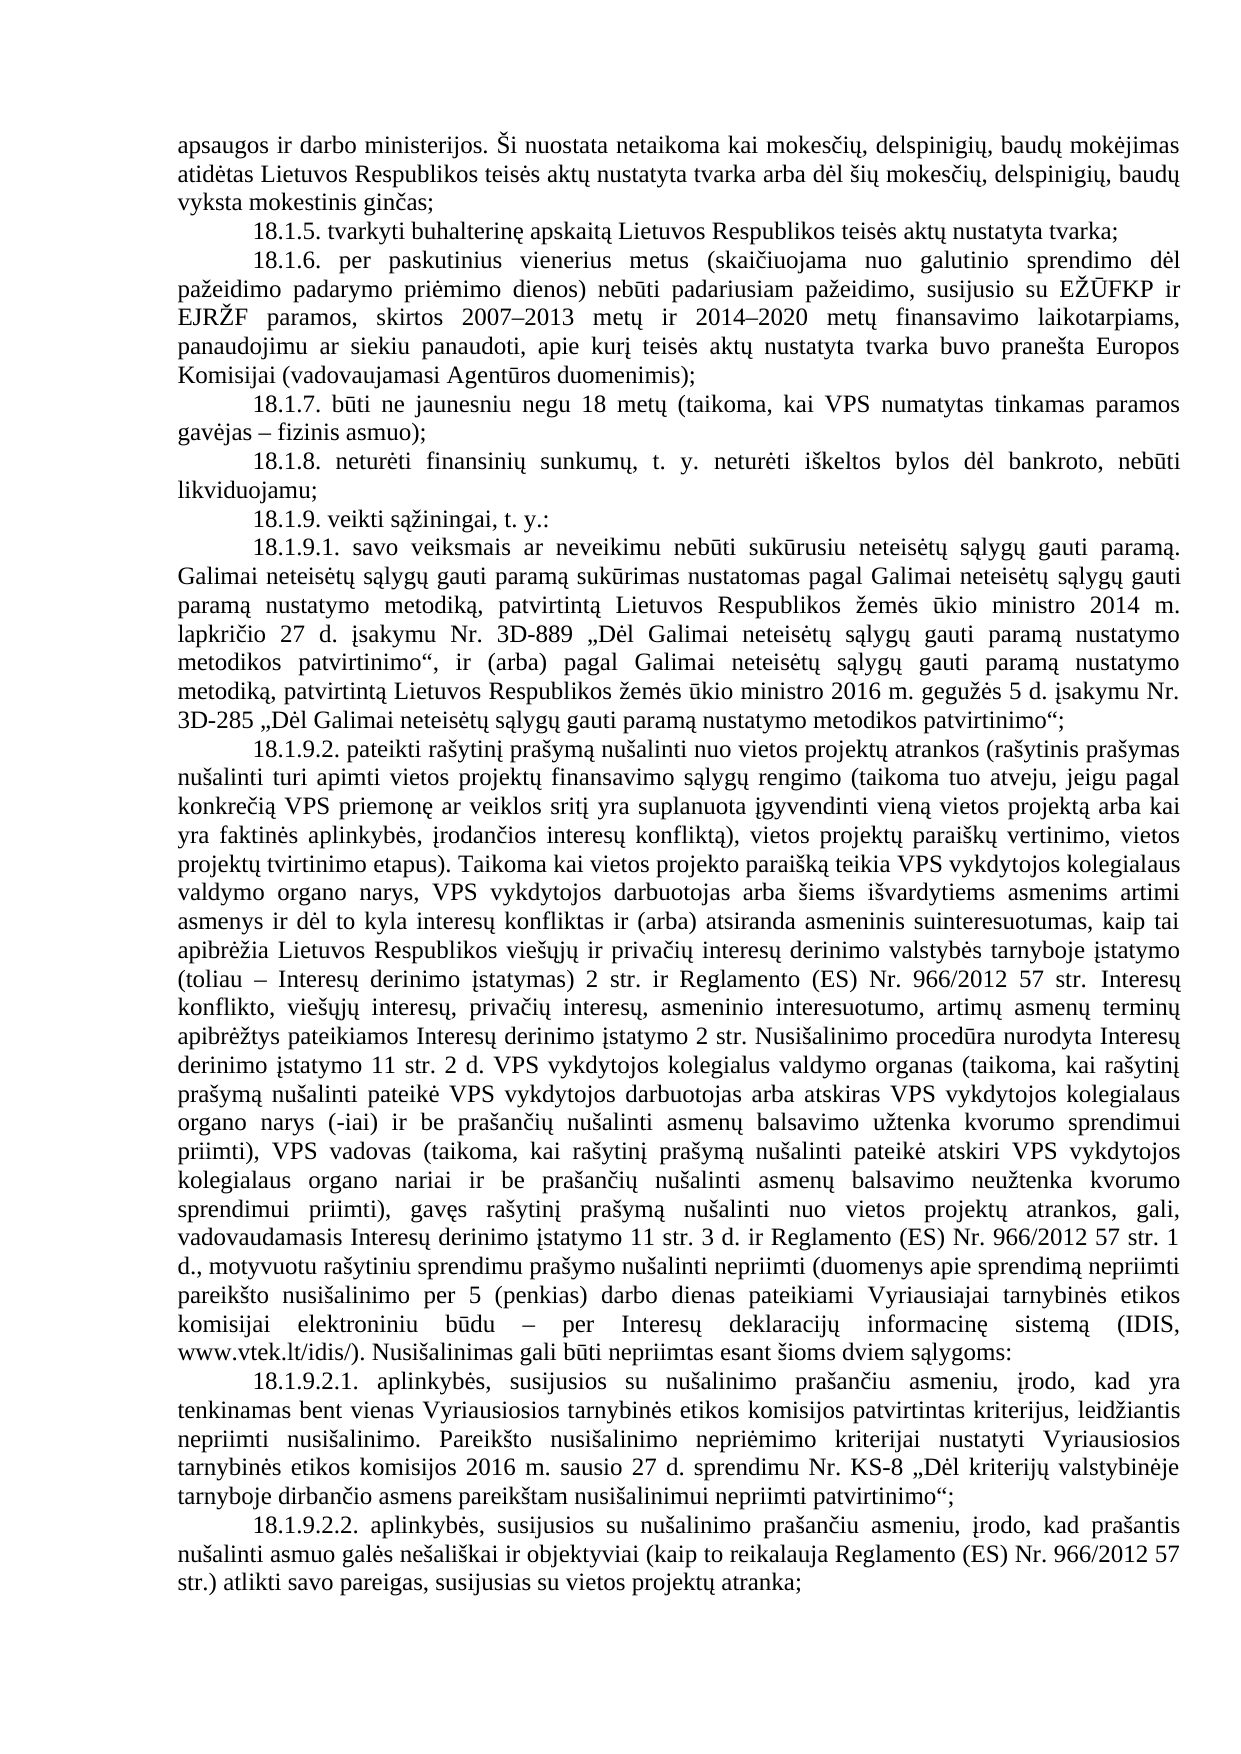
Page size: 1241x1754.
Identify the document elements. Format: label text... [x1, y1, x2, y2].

text 18.1.9.2.2. aplinkybės, susijusios su nušalinimo prašančiu asmeniu, įrodo, kad prašantis nušalinti asmuo galės nešališkai ir objektyviai (kaip to reikalauja Reglamento (ES) Nr. 966/2012 57 str.) atlikti savo pareigas, susijusias su vietos projektų atranka; [177, 1510, 1181, 1596]
text 18.1.9.2. pateikti rašytinį prašymą nušalinti nuo vietos projektų atrankos (rašytinis prašymas nušalinti turi apimti vietos projektų finansavimo sąlygų rengimo (taikoma tuo atveju, jeigu pagal konkrečią VPS priemonę ar veiklos sritį yra suplanuota įgyvendinti vieną vietos projektą arba kai yra faktinės aplinkybės, įrodančios interesų konfliktą), vietos projektų paraiškų vertinimo, vietos projektų tvirtinimo etapus). Taikoma kai vietos projekto paraišką teikia VPS vykdytojos kolegialaus valdymo organo narys, VPS vykdytojos darbuotojas arba šiems išvardytiems asmenims artimi asmenys ir dėl to kyla interesų konfliktas ir (arba) atsiranda asmeninis suinteresuotumas, kaip tai apibrėžia Lietuvos Respublikos viešųjų ir privačių interesų derinimo valstybės tarnyboje įstatymo (toliau – Interesų derinimo įstatymas) 2 str. ir Reglamento (ES) Nr. 966/2012 57 str. Interesų konflikto, viešųjų interesų, privačių interesų, asmeninio interesuotumo, artimų asmenų terminų apibrėžtys pateikiamos Interesų derinimo įstatymo 2 str. Nusišalinimo procedūra nurodyta Interesų derinimo įstatymo 11 str. 2 d. VPS vykdytojos kolegialus valdymo organas (taikoma, kai rašytinį prašymą nušalinti pateikė VPS vykdytojos darbuotojas arba atskiras VPS vykdytojos kolegialaus organo narys (-iai) ir be prašančių nušalinti asmenų balsavimo užtenka kvorumo sprendimui priimti), VPS vadovas (taikoma, kai rašytinį prašymą nušalinti pateikė atskiri VPS vykdytojos kolegialaus organo nariai ir be prašančių nušalinti asmenų balsavimo neužtenka kvorumo sprendimui priimti), gavęs rašytinį prašymą nušalinti nuo vietos projektų atrankos, gali, vadovaudamasis Interesų derinimo įstatymo 11 str. 3 d. ir Reglamento (ES) Nr. 966/2012 57 str. 1 d., motyvuotu rašytiniu sprendimu prašymo nušalinti nepriimti (duomenys apie sprendimą nepriimti pareikšto nusišalinimo per 5 (penkias) darbo dienas pateikiami Vyriausiajai tarnybinės etikos komisijai elektroniniu būdu – per Interesų deklaracijų informacinę sistemą (IDIS, www.vtek.lt/idis/). Nusišalinimas gali būti nepriimtas esant šioms dviem sąlygoms: [177, 734, 1181, 1366]
text 18.1.6. per paskutinius vienerius metus (skaičiuojama nuo galutinio sprendimo dėl pažeidimo padarymo priėmimo dienos) nebūti padariusiam pažeidimo, susijusio su EŽŪFKP ir EJRŽF paramos, skirtos 2007–2013 metų ir 2014–2020 metų finansavimo laikotarpiams, panaudojimu ar siekiu panaudoti, apie kurį teisės aktų nustatyta tvarka buvo pranešta Europos Komisijai (vadovaujamasi Agentūros duomenimis); [177, 245, 1181, 389]
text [177, 130, 1181, 216]
text 18.1.5. tvarkyti buhalterinę apskaitą Lietuvos Respublikos teisės aktų nustatyta tvarka; [177, 216, 1181, 245]
text 18.1.7. būti ne jaunesniu negu 18 metų (taikoma, kai VPS numatytas tinkamas paramos gavėjas – fizinis asmuo); [177, 389, 1181, 446]
text 18.1.9. veikti sąžiningai, t. y.: [177, 504, 1181, 532]
text 18.1.8. neturėti finansinių sunkumų, t. y. neturėti iškeltos bylos dėl bankroto, nebūti likviduojamu; [177, 446, 1181, 504]
text 18.1.9.1. savo veiksmais ar neveikimu nebūti sukūrusiu neteisėtų sąlygų gauti paramą. Galimai neteisėtų sąlygų gauti paramą sukūrimas nustatomas pagal Galimai neteisėtų sąlygų gauti paramą nustatymo metodiką, patvirtintą Lietuvos Respublikos žemės ūkio ministro 2014 m. lapkričio 27 d. įsakymu Nr. 3D-889 „Dėl Galimai neteisėtų sąlygų gauti paramą nustatymo metodikos patvirtinimo“, ir (arba) pagal Galimai neteisėtų sąlygų gauti paramą nustatymo metodiką, patvirtintą Lietuvos Respublikos žemės ūkio ministro 2016 m. gegužės 5 d. įsakymu Nr. 3D-285 „Dėl Galimai neteisėtų sąlygų gauti paramą nustatymo metodikos patvirtinimo“; [177, 532, 1181, 734]
text 18.1.9.2.1. aplinkybės, susijusios su nušalinimo prašančiu asmeniu, įrodo, kad yra tenkinamas bent vienas Vyriausiosios tarnybinės etikos komisijos patvirtintas kriterijus, leidžiantis nepriimti nusišalinimo. Pareikšto nusišalinimo nepriėmimo kriterijai nustatyti Vyriausiosios tarnybinės etikos komisijos 2016 m. sausio 27 d. sprendimu Nr. KS-8 „Dėl kriterijų valstybinėje tarnyboje dirbančio asmens pareikštam nusišalinimui nepriimti patvirtinimo“; [177, 1366, 1181, 1510]
